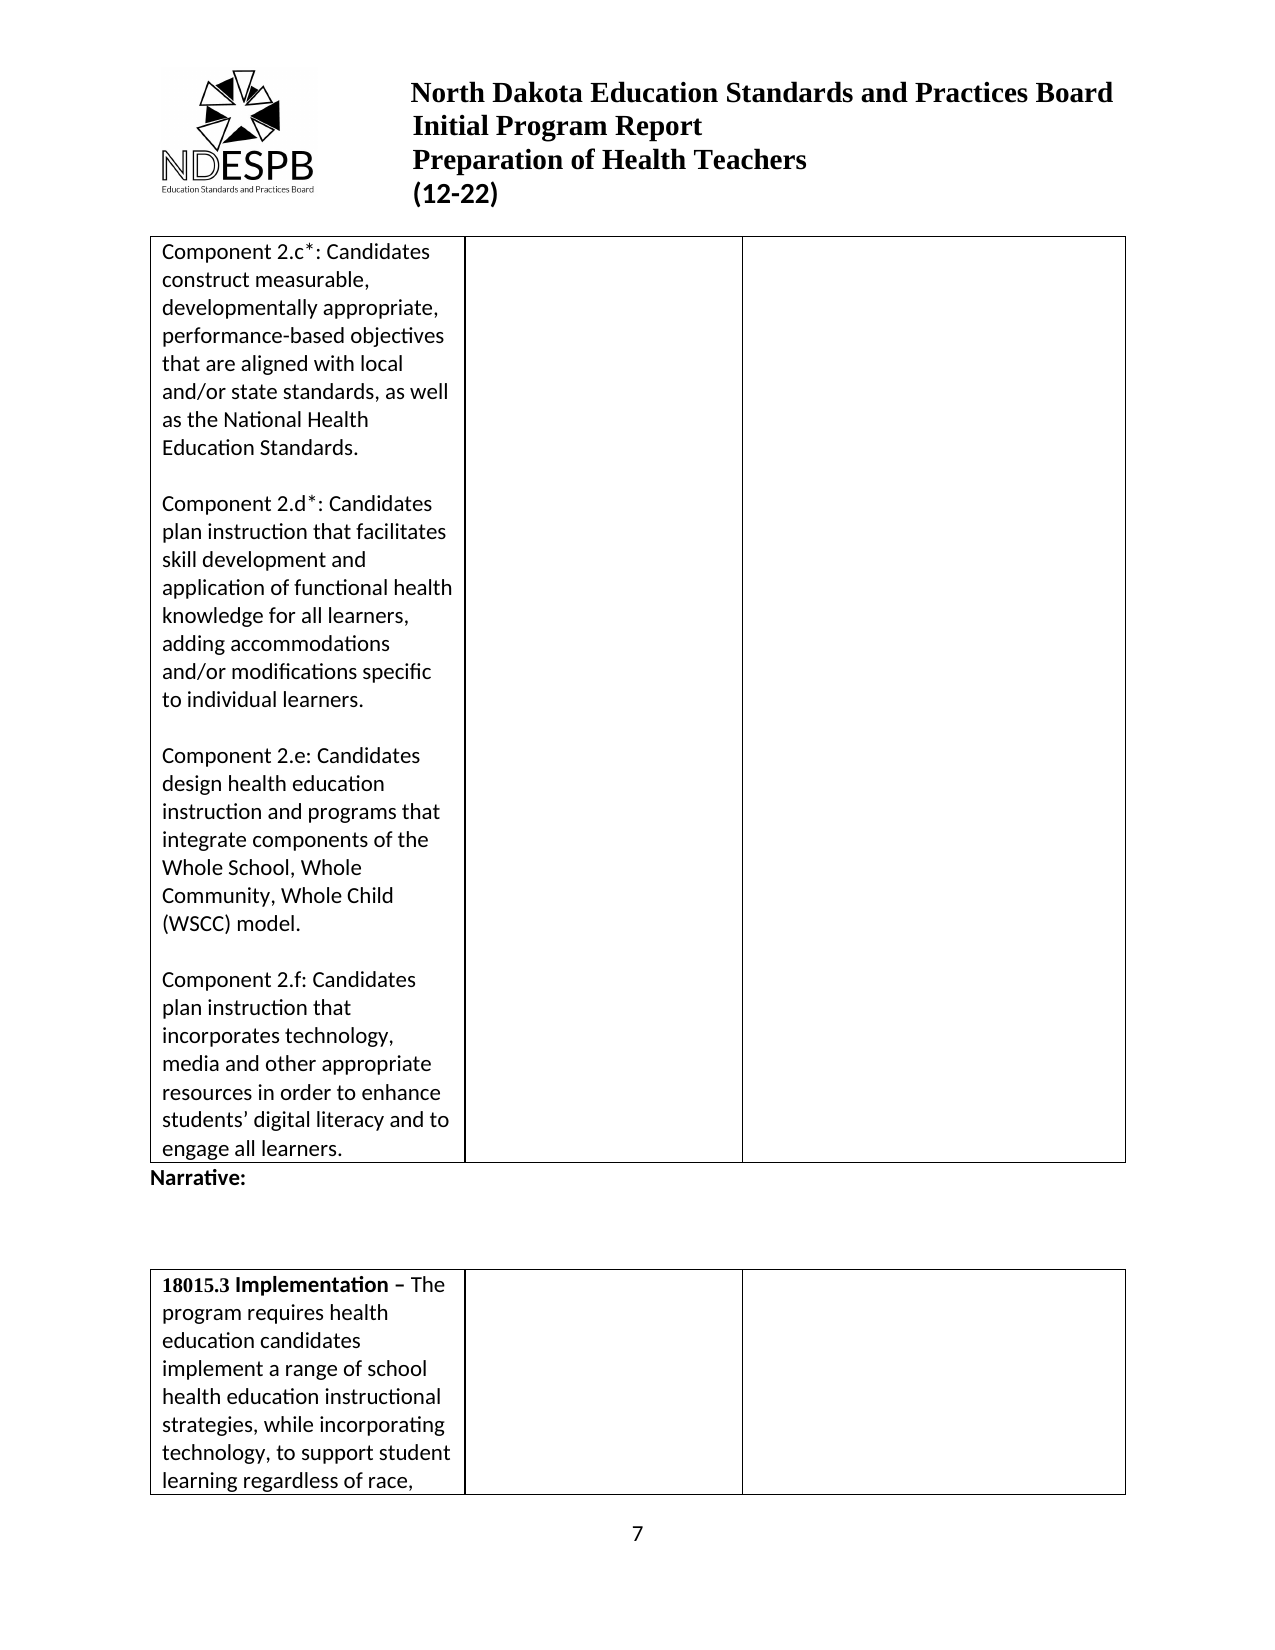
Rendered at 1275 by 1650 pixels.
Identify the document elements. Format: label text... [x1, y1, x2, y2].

table_header [743, 1270, 1125, 1494]
table_header [743, 237, 1125, 1162]
table_header [466, 1270, 742, 1494]
table_header [466, 237, 742, 1162]
picture [161, 67, 318, 197]
text Narrative: [150, 1163, 1125, 1191]
